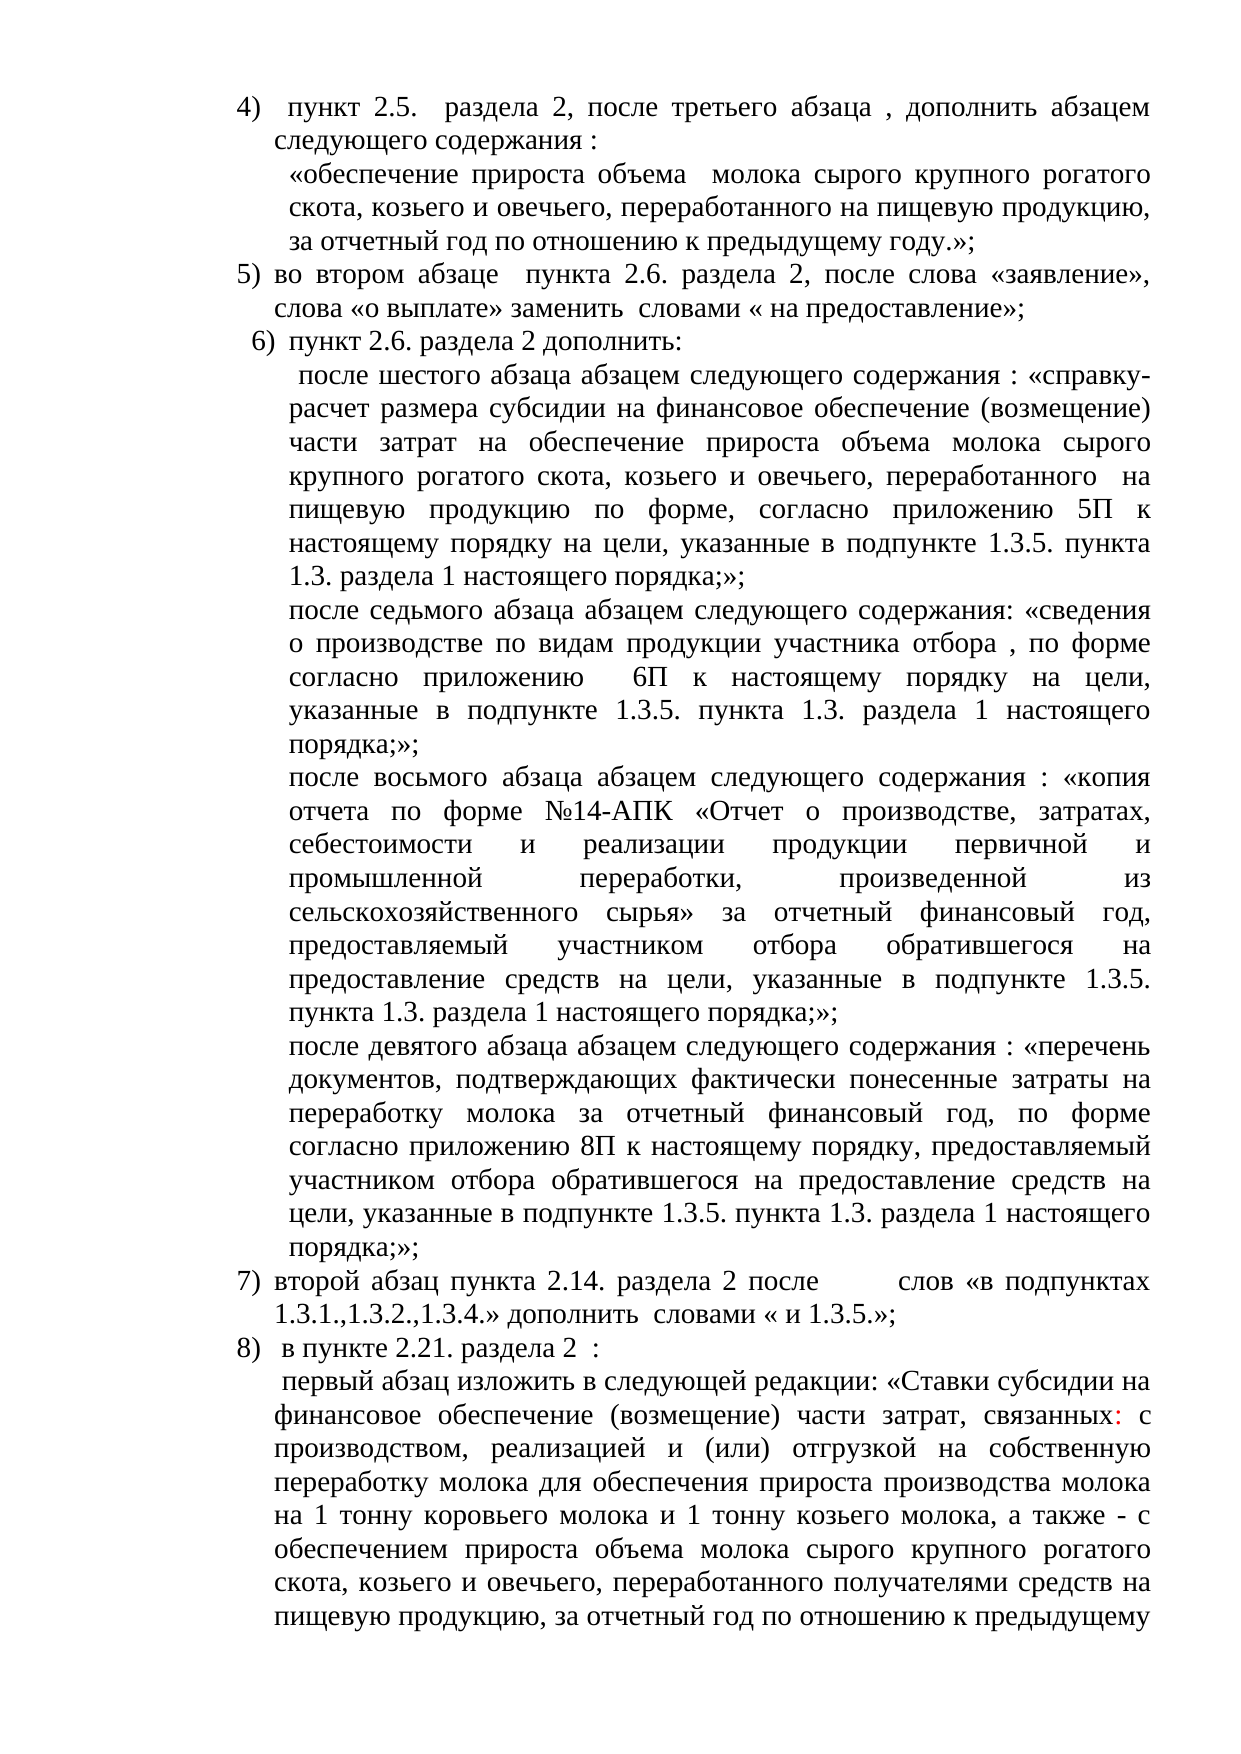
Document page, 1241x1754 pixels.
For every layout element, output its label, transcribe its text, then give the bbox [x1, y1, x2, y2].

list пункт 2.5. раздела 2, после третьего абзаца , дополнить абзацем следующего содержания : [236, 89, 1152, 156]
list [274, 1363, 1152, 1632]
list второй абзац пункта 2.14. раздела 2 после слов «в подпунктах 1.3.1.,1.3.2.,1.3.4.» дополнить словами « и 1.3.5.»; [236, 1263, 1152, 1330]
list в пункте 2.21. раздела 2 : [236, 1330, 1152, 1363]
list пункт 2.6. раздела 2 дополнить: [251, 323, 1152, 357]
list после седьмого абзаца абзацем следующего содержания: «сведения о производстве по видам продукции участника отбора , по форме согласно приложению 6П к настоящему порядку на цели, указанные в подпункте 1.3.5. пункта 1.3. раздела 1 настоящего порядка;»; [288, 592, 1152, 759]
list во втором абзаце пункта 2.6. раздела 2, после слова «заявление», слова «о выплате» заменить словами « на предоставление»; [236, 256, 1152, 323]
list после восьмого абзаца абзацем следующего содержания : «копия отчета по форме №14-АПК «Отчет о производстве, затратах, себестоимости и реализации продукции первичной и промышленной переработки, произведенной из сельскохозяйственного сырья» за отчетный финансовый год, предоставляемый участником отбора обратившегося на предоставление средств на цели, указанные в подпункте 1.3.5. пункта 1.3. раздела 1 настоящего порядка;»; [288, 759, 1152, 1028]
list после шестого абзаца абзацем следующего содержания : «справку-расчет размера субсидии на финансовое обеспечение (возмещение) части затрат на обеспечение прироста объема молока сырого крупного рогатого скота, козьего и овечьего, переработанного на пищевую продукцию по форме, согласно приложению 5П к настоящему порядку на цели, указанные в подпункте 1.3.5. пункта 1.3. раздела 1 настоящего порядка;»; [288, 357, 1152, 592]
list после девятого абзаца абзацем следующего содержания : «перечень документов, подтверждающих фактически понесенные затраты на переработку молока за отчетный финансовый год, по форме согласно приложению 8П к настоящему порядку, предоставляемый участником отбора обратившегося на предоставление средств на цели, указанные в подпункте 1.3.5. пункта 1.3. раздела 1 настоящего порядка;»; [288, 1028, 1152, 1263]
list «обеспечение прироста объема молока сырого крупного рогатого скота, козьего и овечьего, переработанного на пищевую продукцию, за отчетный год по отношению к предыдущему году.»; [288, 156, 1152, 256]
